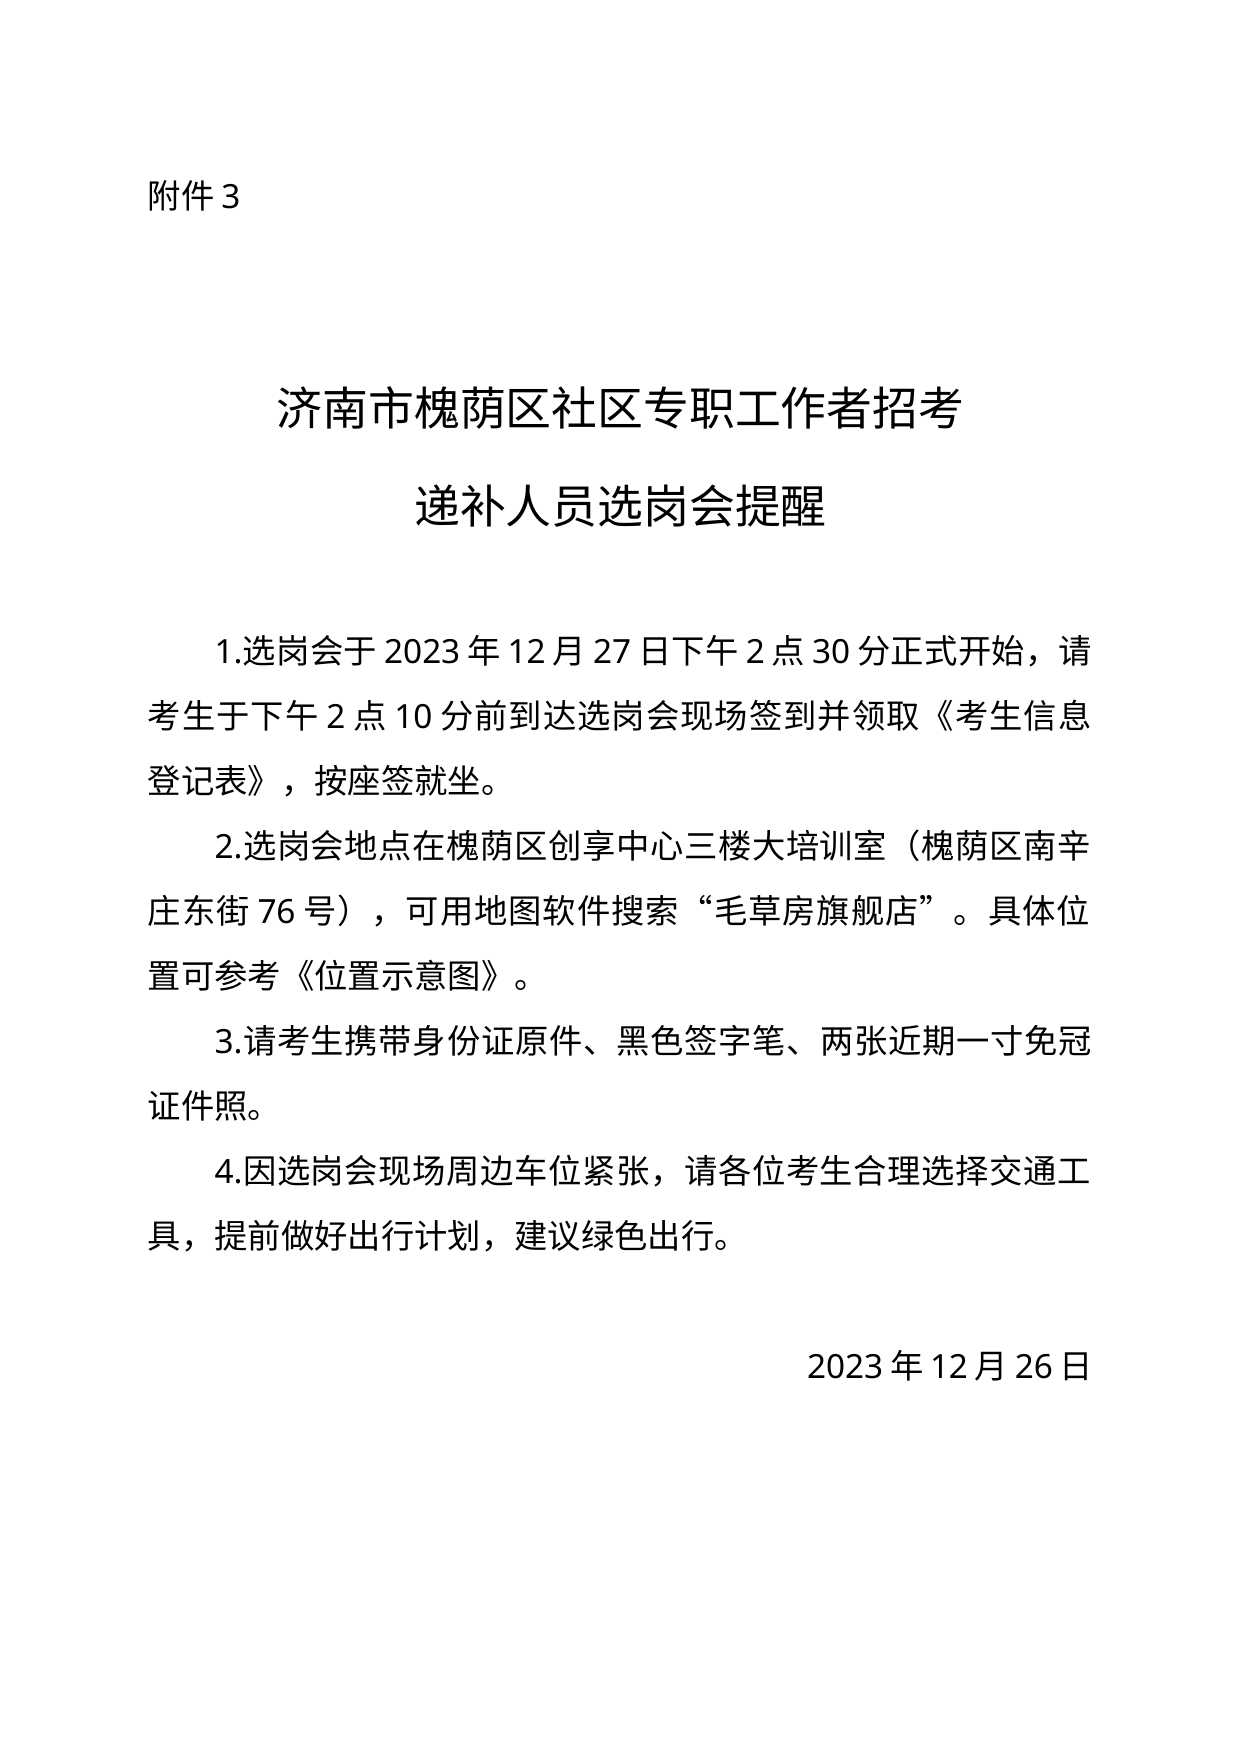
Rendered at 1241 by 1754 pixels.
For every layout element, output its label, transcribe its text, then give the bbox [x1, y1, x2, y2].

text 3.请考生携带身份证原件、黑色签字笔、两张近期一寸免冠证件照。 [148, 1007, 1093, 1137]
text 1.选岗会于2023年12月27日下午2点30分正式开始，请考生于下午2点10分前到达选岗会现场签到并领取《考生信息登记表》，按座签就坐。 [148, 617, 1093, 812]
text 递补人员选岗会提醒 [148, 454, 1093, 552]
text 2.选岗会地点在槐荫区创享中心三楼大培训室（槐荫区南辛庄东街76号），可用地图软件搜索“毛草房旗舰店”。具体位置可参考《位置示意图》。 [148, 812, 1093, 1007]
text 4.因选岗会现场周边车位紧张，请各位考生合理选择交通工具，提前做好出行计划，建议绿色出行。 [148, 1137, 1093, 1267]
text 附件3 [148, 162, 1093, 227]
text 济南市槐荫区社区专职工作者招考 [148, 357, 1093, 454]
text 2023年12月26日 [148, 1332, 1093, 1397]
